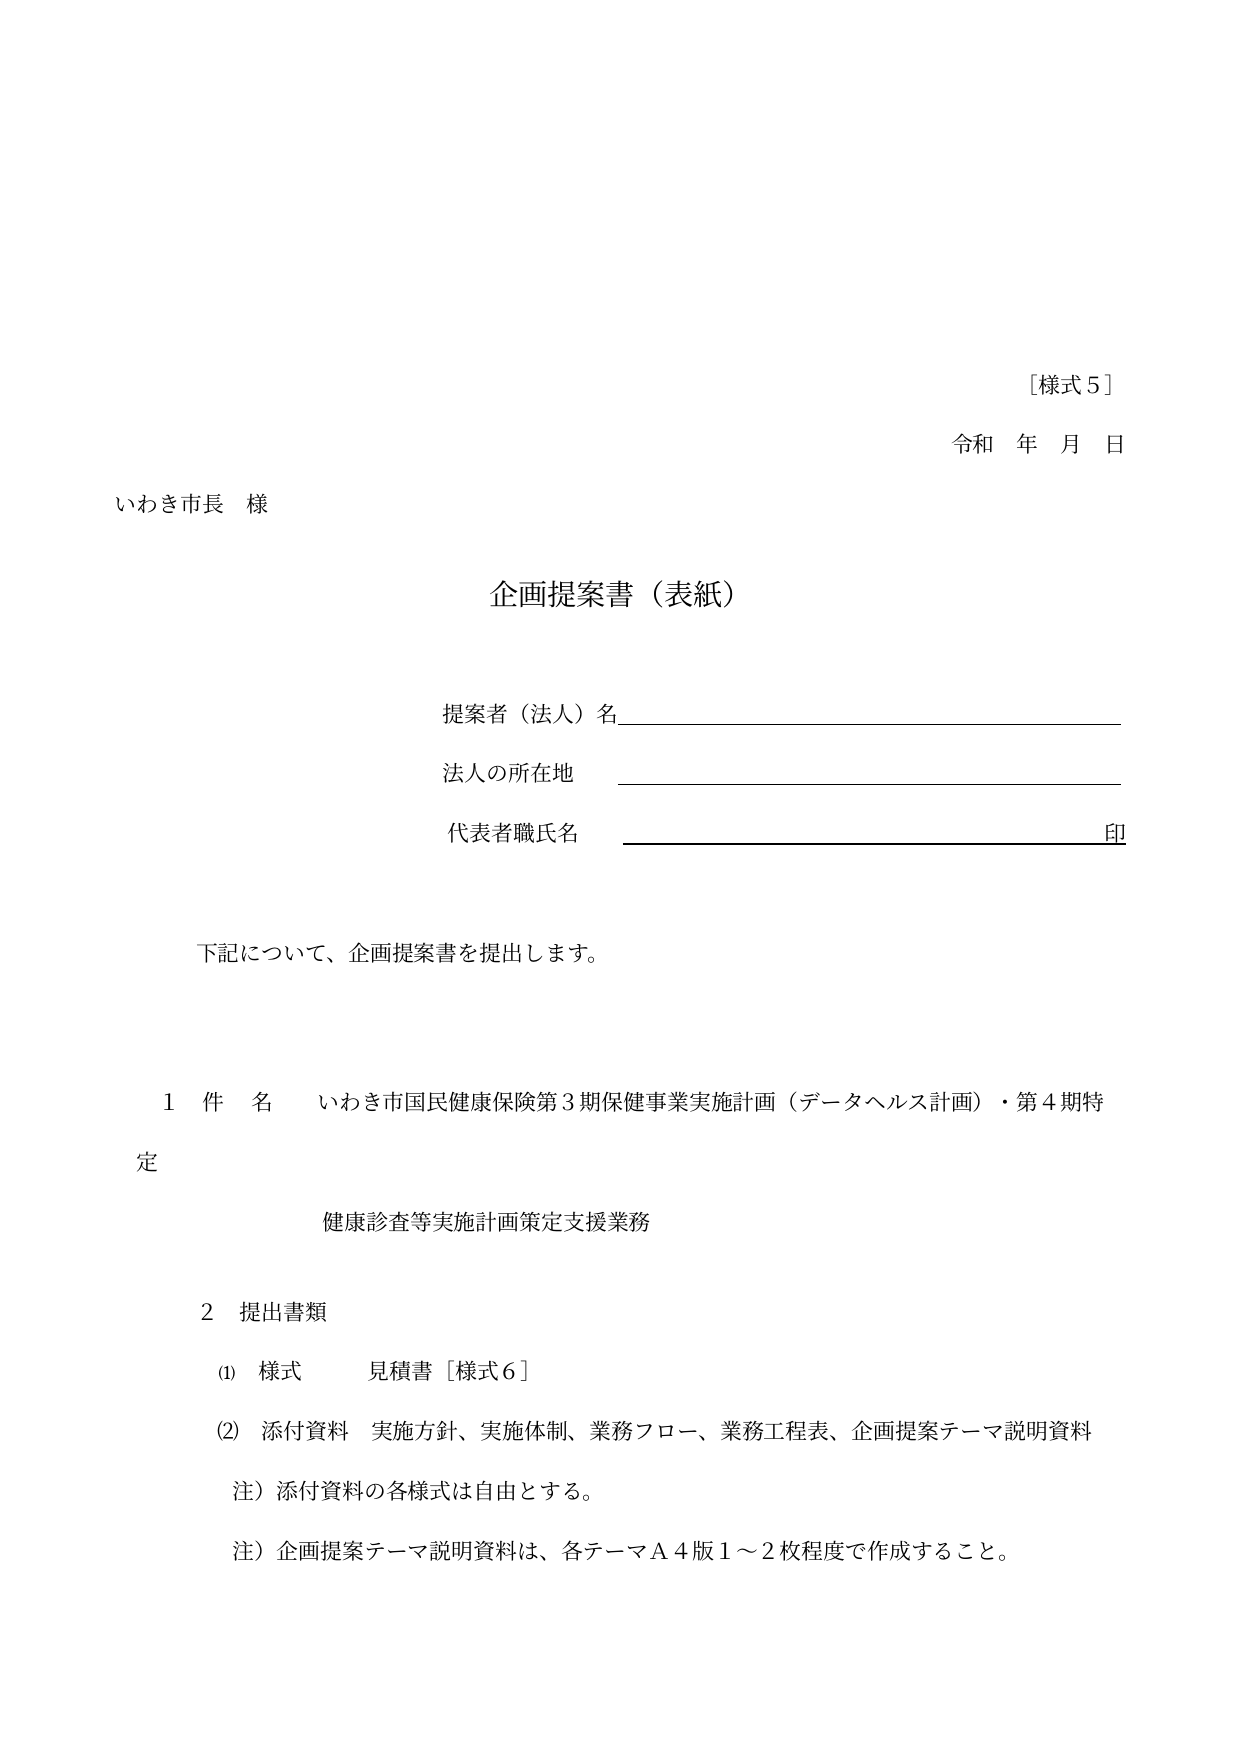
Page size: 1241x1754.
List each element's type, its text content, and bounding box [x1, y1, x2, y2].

text 提案者（法人）名 [114, 683, 1126, 742]
text 法人の所在地 [114, 742, 1126, 802]
list ［様式５］ [152, 354, 1126, 413]
text １ 件 名 いわき市国民健康保険第３期保健事業実施計画（データヘルス計画）・第４期特定 [114, 1071, 1126, 1191]
list 注）企画提案テーマ説明資料は、各テーマＡ４版１～２枚程度で作成すること。 [152, 1520, 1126, 1579]
text いわき市長 様 [114, 473, 1126, 533]
text 令和 年 月 日 [114, 413, 1126, 473]
list ２ 提出書類 [152, 1281, 1126, 1340]
list 代表者職氏名 印 [152, 802, 1126, 862]
list 下記について、企画提案書を提出します。 [152, 922, 1126, 982]
text 企画提案書（表紙） [114, 563, 1126, 623]
text 健康診査等実施計画策定支援業務 [136, 1191, 1126, 1251]
list ⑵ 添付資料 実施方針、実施体制、業務フロー、業務工程表、企画提案テーマ説明資料 [152, 1400, 1126, 1460]
list ⑴ 様式 見積書［様式６］ [152, 1340, 1126, 1400]
list 注）添付資料の各様式は自由とする。 [152, 1460, 1126, 1520]
